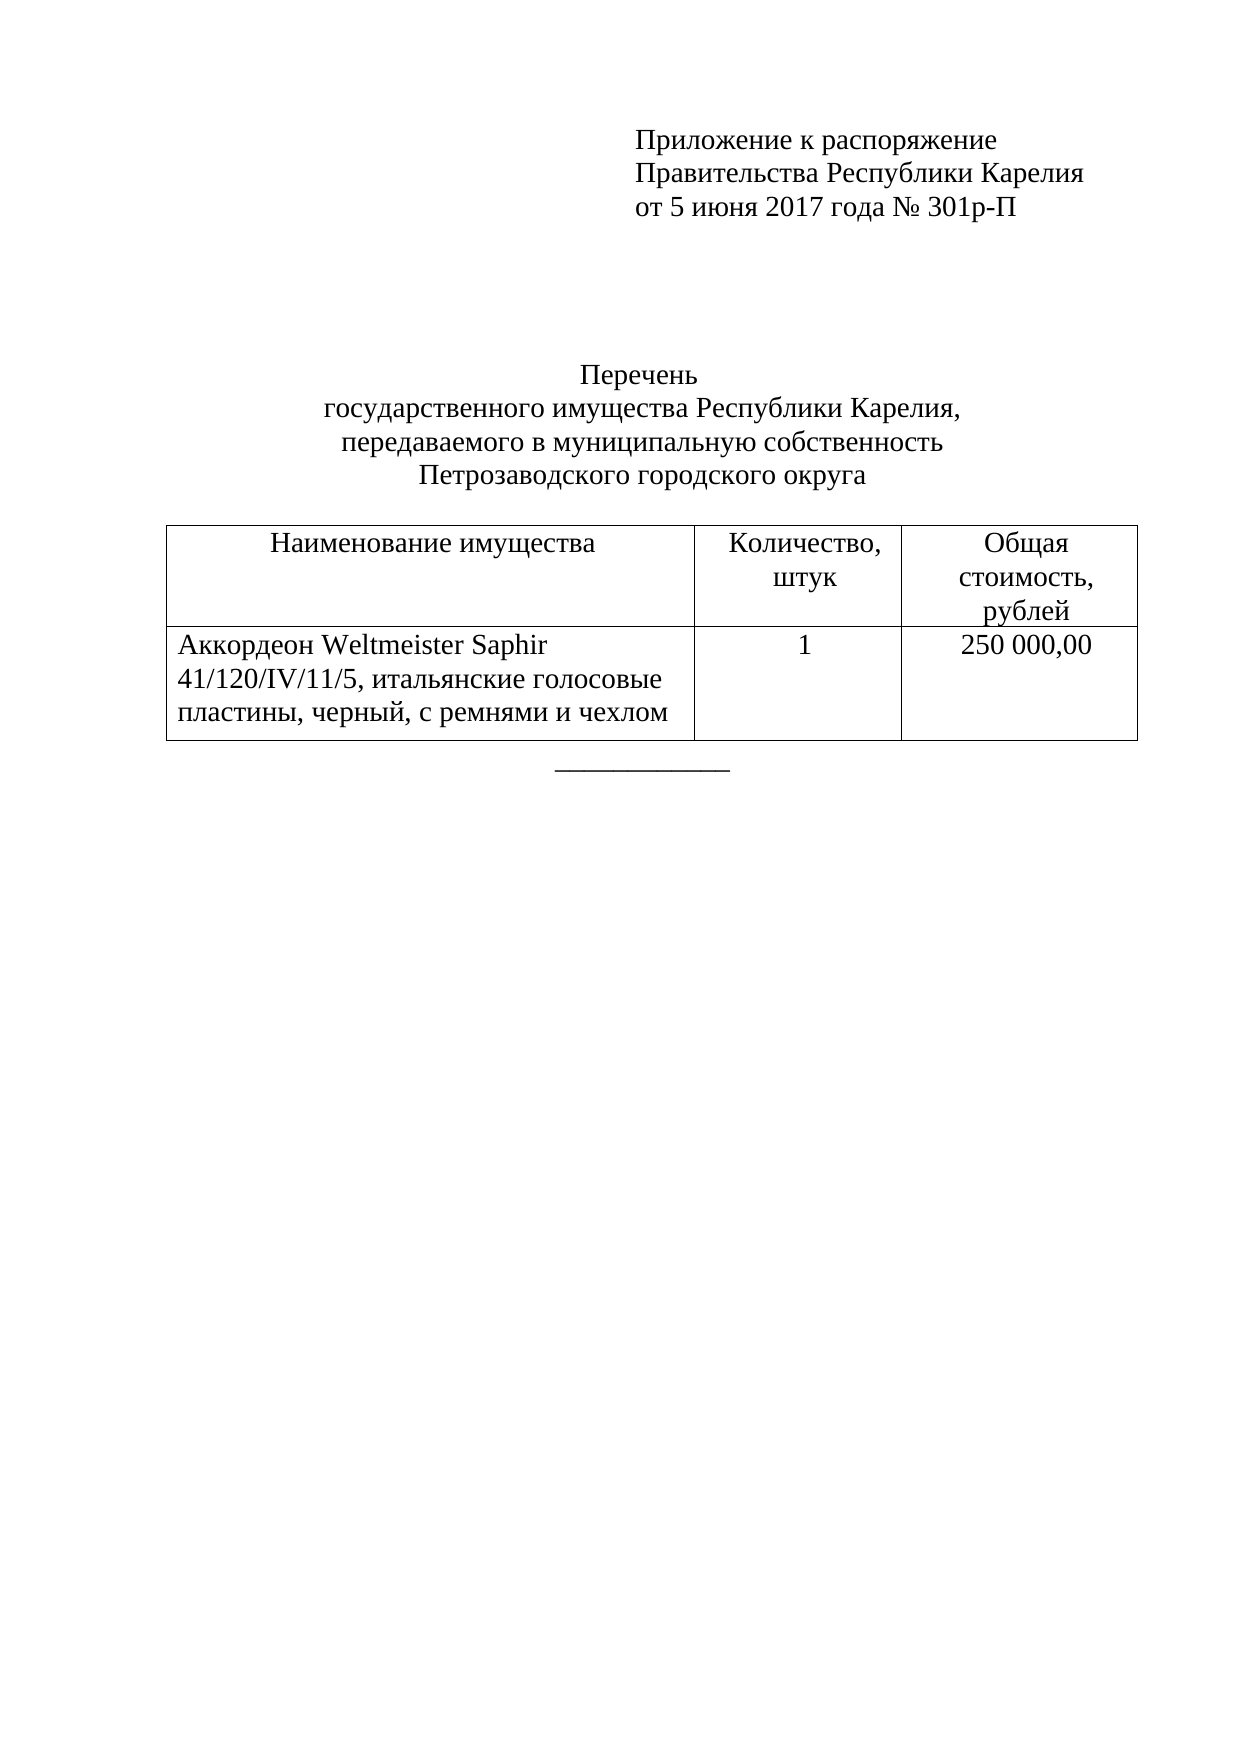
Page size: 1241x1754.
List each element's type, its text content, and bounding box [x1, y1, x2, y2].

text от 5 июня 2017 года № 301р-П [635, 189, 1107, 223]
text передаваемого в муниципальную собственность [177, 424, 1107, 457]
table_cell 1 [695, 627, 901, 740]
table_header Наименование имущества [167, 526, 694, 626]
text ____________ [177, 741, 1107, 775]
text Приложение к распоряжение Правительства Республики Карелия [635, 122, 1107, 189]
table_cell 250 000,00 [902, 627, 1137, 740]
text Перечень государственного имущества Республики Карелия, [177, 357, 1107, 424]
table_header Количество, штук [695, 526, 901, 626]
table_cell Аккордеон Weltmeister Saphir 41/120/IV/11/5, итальянские голосовые пластины, черный, с ремнями и чехлом [167, 627, 694, 740]
table_header Общая стоимость, рублей [902, 526, 1137, 626]
text Петрозаводского городского округа [177, 457, 1107, 491]
